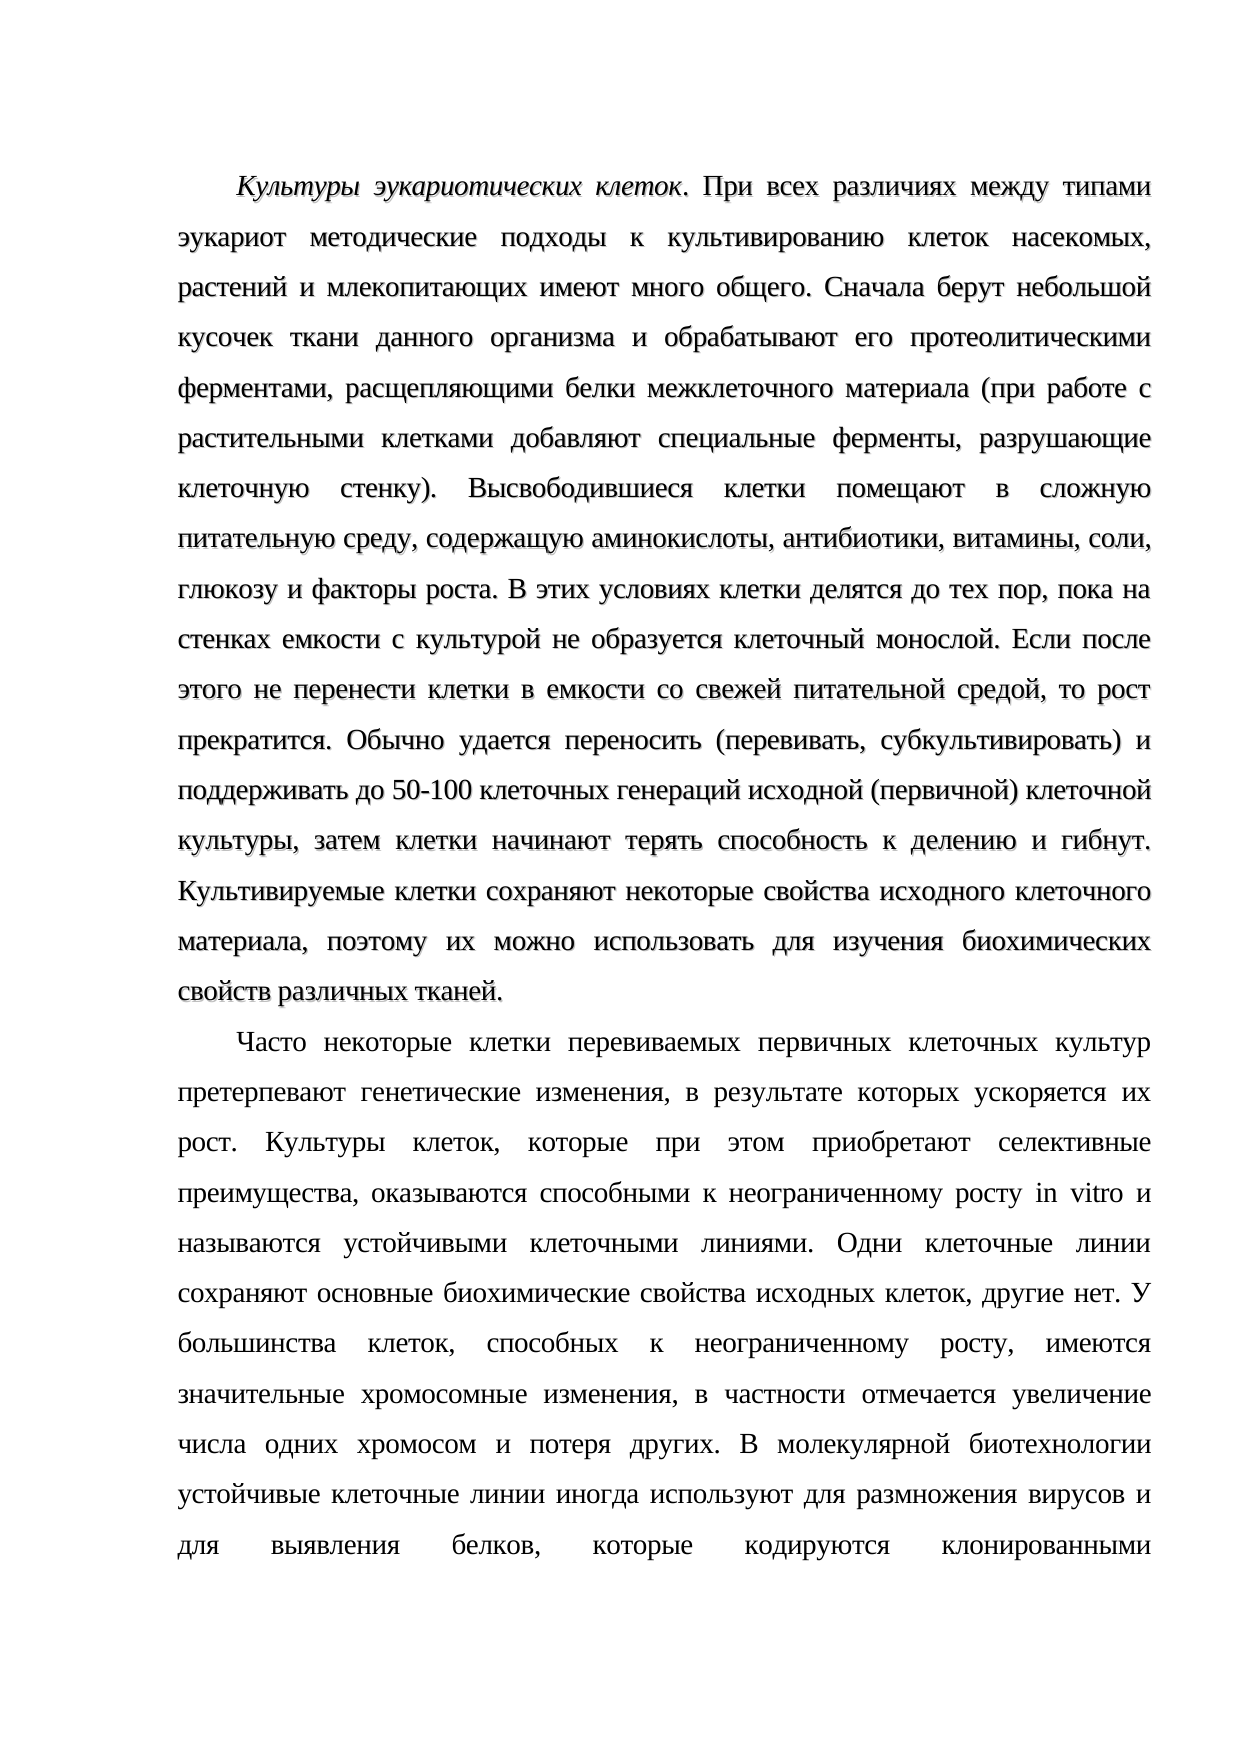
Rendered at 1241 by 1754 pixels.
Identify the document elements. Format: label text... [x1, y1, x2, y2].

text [177, 1024, 1152, 1560]
text Культуры эукариотических клеток. При всех различиях между типами эукариот методические подходы к культивированию клеток насекомых, растений и млекопитающих имеют много общего. Сначала берут небольшой кусочек ткани данного организма и обрабатывают его протеолитическими ферментами, расщепляющими белки межклеточного материала (при работе с растительными клетками добавляют специальные ферменты, разрушающие клеточную стенку). Высвободившиеся клетки помещают в сложную питательную среду, содержащую аминокислоты, антибиотики, витамины, соли, глюкозу и факторы роста. В этих условиях клетки делятся до тех пор, пока на стенках емкости с культурой не образуется клеточный монослой. Если после этого не перенести клетки в емкости со свежей питательной средой, то рост прекратится. Обычно удается переносить (перевивать, субкультивировать) и поддерживать до 50-100 клеточных генераций исходной (первичной) клеточной культуры, затем клетки начинают терять способность к делению и гибнут. Культивируемые клетки сохраняют некоторые свойства исходного клеточного материала, поэтому их можно использовать для изучения биохимических свойств различных тканей. [177, 168, 1152, 1007]
